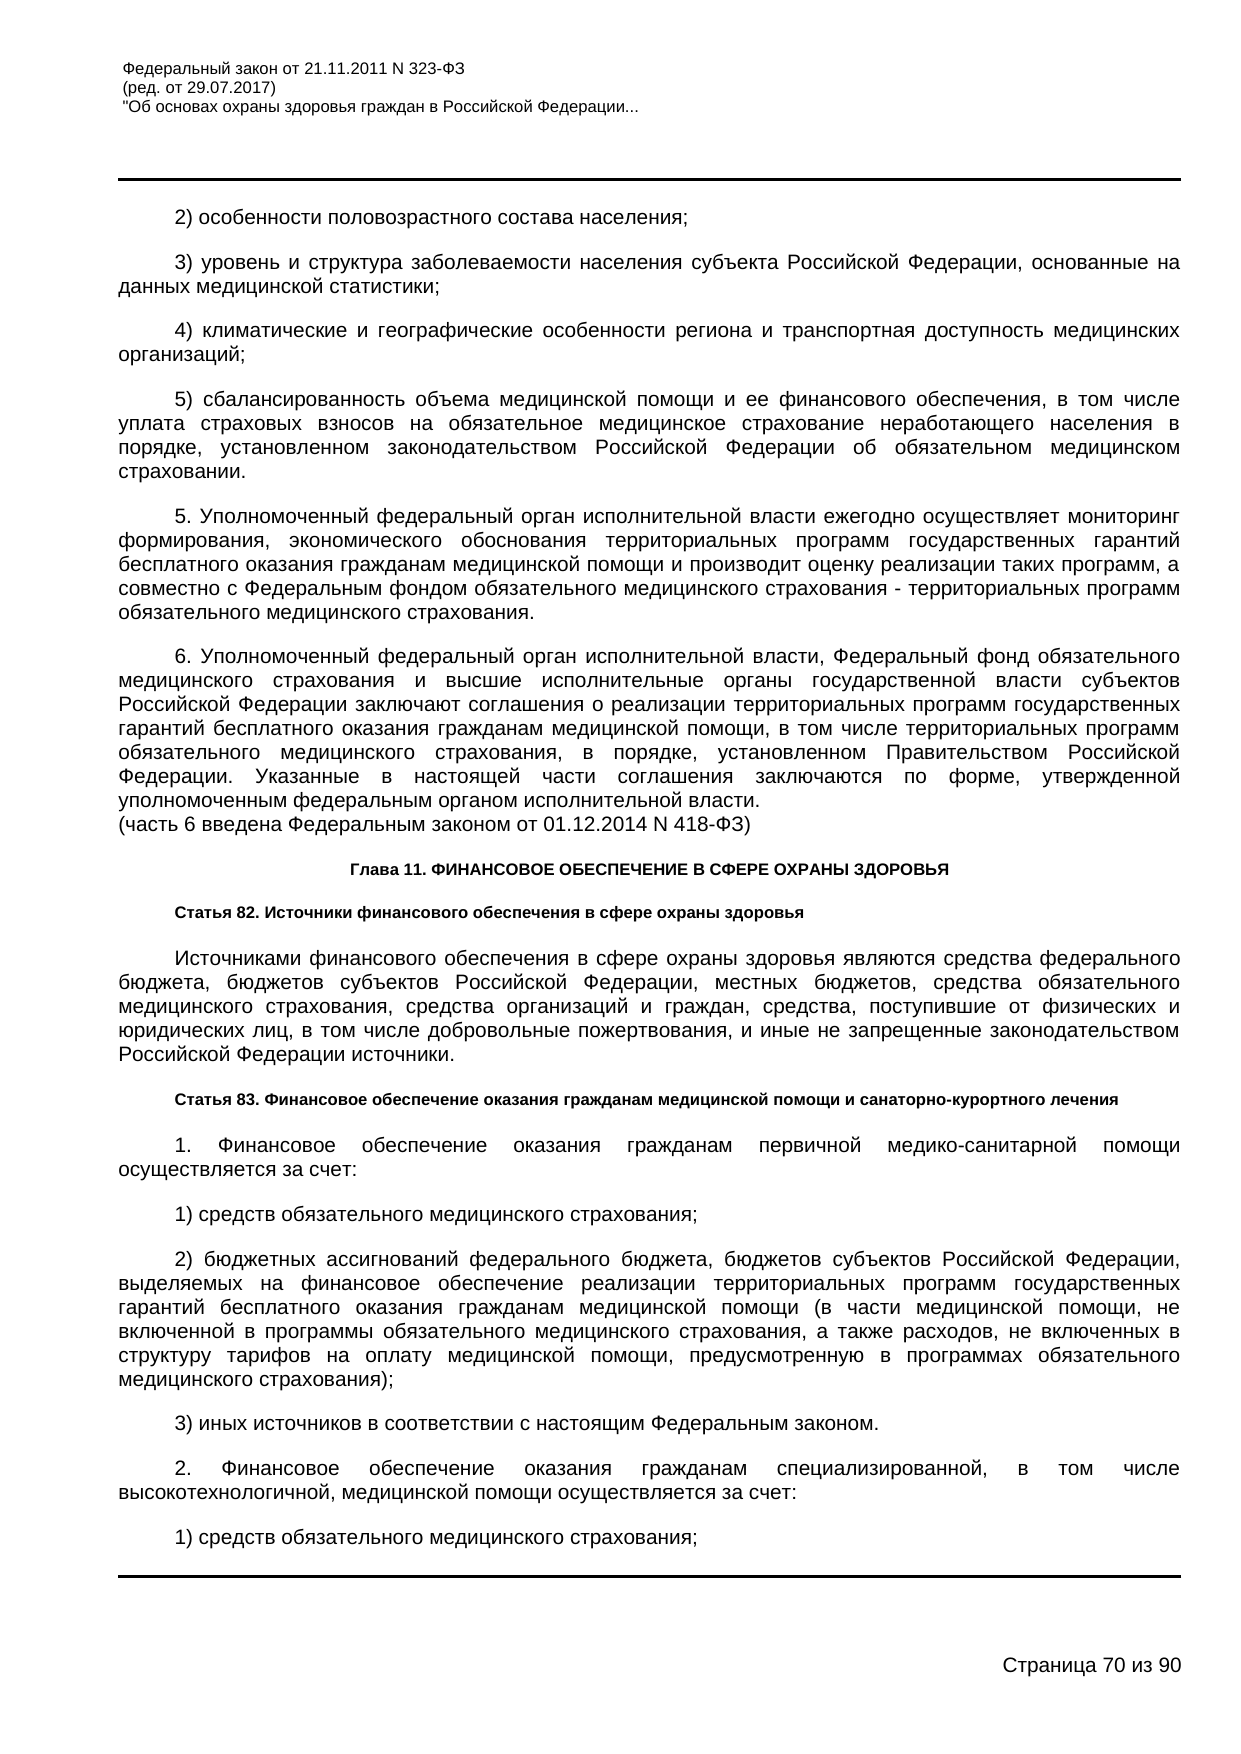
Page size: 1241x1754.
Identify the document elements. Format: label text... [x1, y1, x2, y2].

title Статья 83. Финансовое обеспечение оказания гражданам медицинской помощи и санаторно-курортного лечения [118, 1090, 1181, 1109]
text 2) бюджетных ассигнований федерального бюджета, бюджетов субъектов Российской Федерации, выделяемых на финансовое обеспечение реализации территориальных программ государственных гарантий бесплатного оказания гражданам медицинской помощи (в части медицинской помощи, не включенной в программы обязательного медицинского страхования, а также расходов, не включенных в структуру тарифов на оплату медицинской помощи, предусмотренную в программах обязательного медицинского страхования); [118, 1247, 1181, 1390]
title Глава 11. ФИНАНСОВОЕ ОБЕСПЕЧЕНИЕ В СФЕРЕ ОХРАНЫ ЗДОРОВЬЯ [118, 860, 1181, 879]
text 1. Финансовое обеспечение оказания гражданам первичной медико-санитарной помощи осуществляется за счет: [118, 1133, 1181, 1181]
text 2) особенности половозрастного состава населения; [118, 205, 1181, 229]
text 6. Уполномоченный федеральный орган исполнительной власти, Федеральный фонд обязательного медицинского страхования и высшие исполнительные органы государственной власти субъектов Российской Федерации заключают соглашения о реализации территориальных программ государственных гарантий бесплатного оказания гражданам медицинской помощи, в том числе территориальных программ обязательного медицинского страхования, в порядке, установленном Правительством Российской Федерации. Указанные в настоящей части соглашения заключаются по форме, утвержденной уполномоченным федеральным органом исполнительной власти. [118, 644, 1181, 812]
text 5. Уполномоченный федеральный орган исполнительной власти ежегодно осуществляет мониторинг формирования, экономического обоснования территориальных программ государственных гарантий бесплатного оказания гражданам медицинской помощи и производит оценку реализации таких программ, а совместно с Федеральным фондом обязательного медицинского страхования - территориальных программ обязательного медицинского страхования. [118, 504, 1181, 623]
text 1) средств обязательного медицинского страхования; [118, 1202, 1181, 1226]
text 2. Финансовое обеспечение оказания гражданам специализированной, в том числе высокотехнологичной, медицинской помощи осуществляется за счет: [118, 1456, 1181, 1504]
text 3) уровень и структура заболеваемости населения субъекта Российской Федерации, основанные на данных медицинской статистики; [118, 249, 1181, 297]
text 3) иных источников в соответствии с настоящим Федеральным законом. [118, 1411, 1181, 1435]
text Источниками финансового обеспечения в сфере охраны здоровья являются средства федерального бюджета, бюджетов субъектов Российской Федерации, местных бюджетов, средства обязательного медицинского страхования, средства организаций и граждан, средства, поступившие от физических и юридических лиц, в том числе добровольные пожертвования, и иные не запрещенные законодательством Российской Федерации источники. [118, 946, 1181, 1066]
title Статья 82. Источники финансового обеспечения в сфере охраны здоровья [118, 903, 1181, 922]
text 5) сбалансированность объема медицинской помощи и ее финансового обеспечения, в том числе уплата страховых взносов на обязательное медицинское страхование неработающего населения в порядке, установленном законодательством Российской Федерации об обязательном медицинском страховании. [118, 387, 1181, 483]
text 1) средств обязательного медицинского страхования; [118, 1525, 1181, 1549]
text (часть 6 введена Федеральным законом от 01.12.2014 N 418-ФЗ) [118, 812, 1181, 836]
text 4) климатические и географические особенности региона и транспортная доступность медицинских организаций; [118, 318, 1181, 366]
